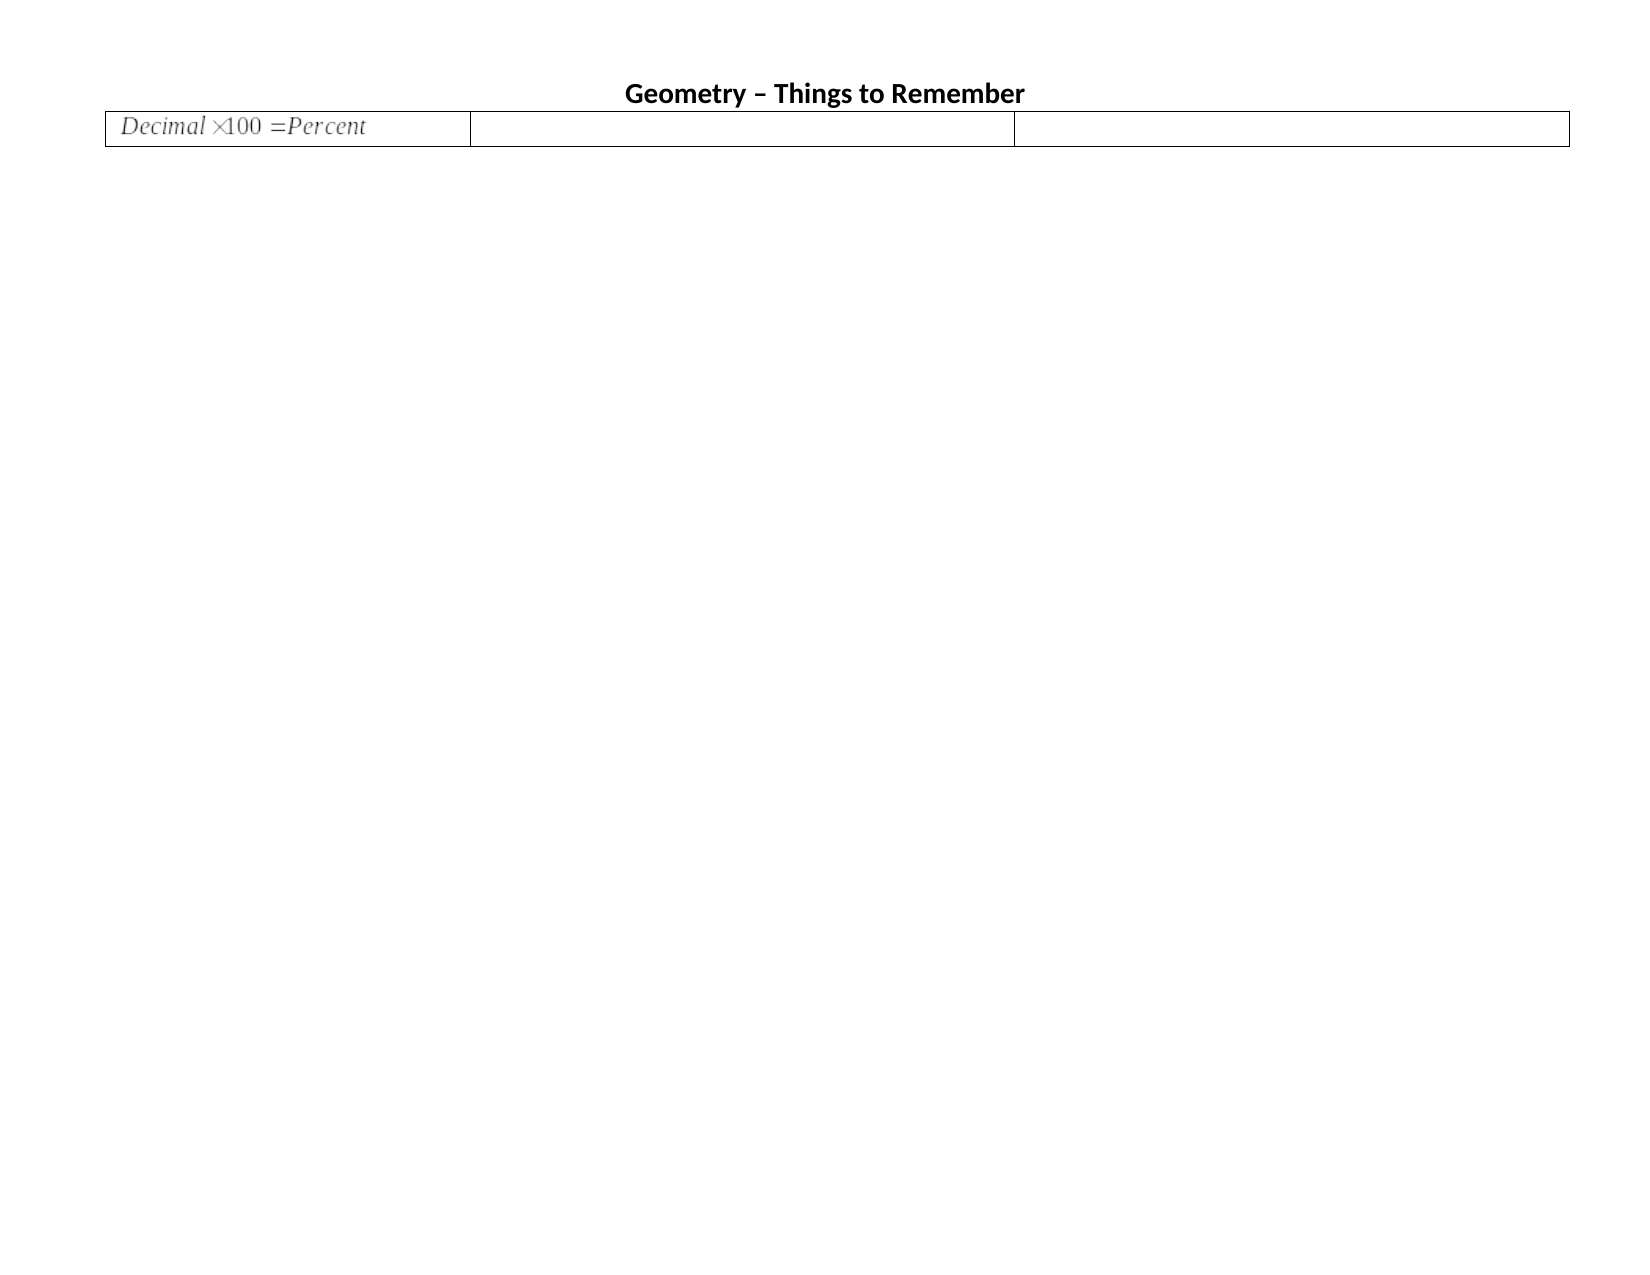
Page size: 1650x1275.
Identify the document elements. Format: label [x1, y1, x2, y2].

table_cell [1015, 112, 1569, 146]
table_cell [106, 112, 470, 146]
table_cell [471, 112, 1014, 146]
